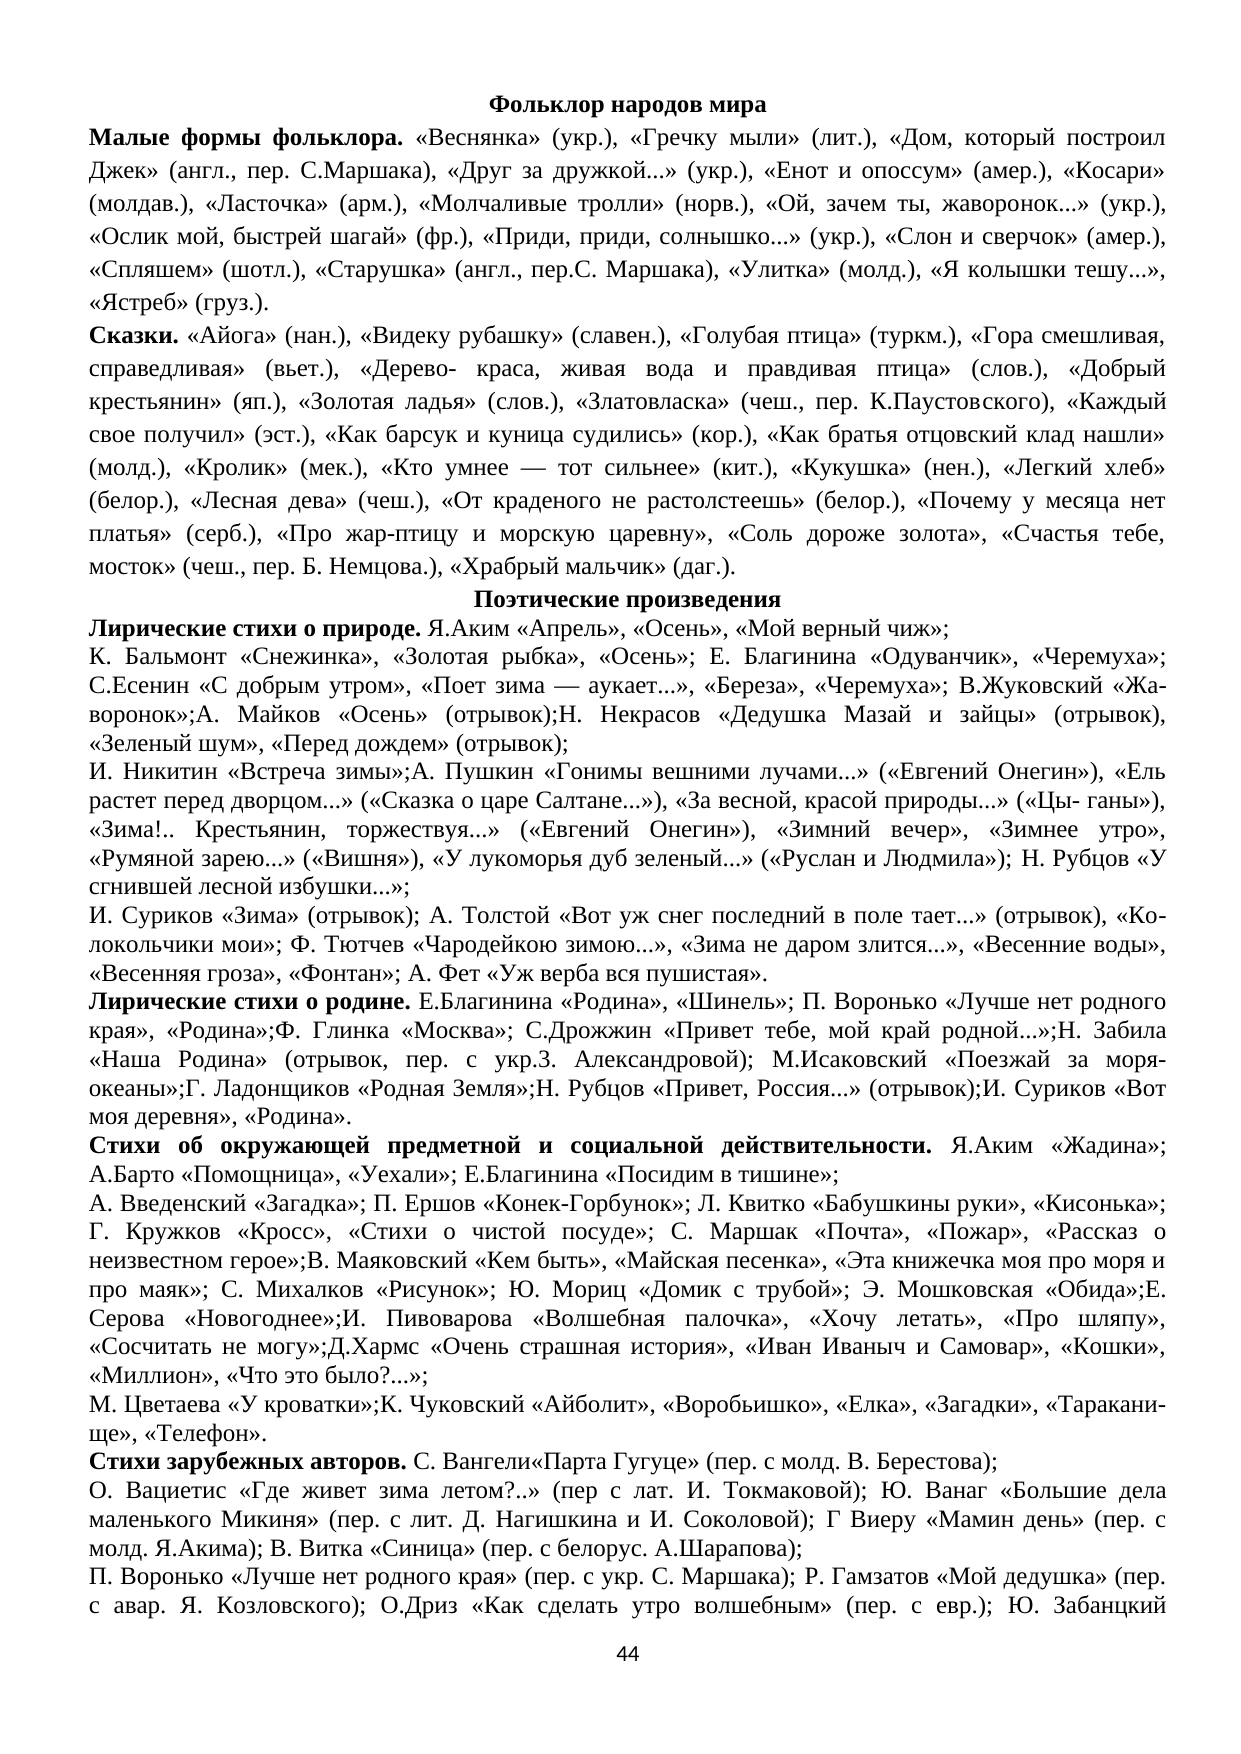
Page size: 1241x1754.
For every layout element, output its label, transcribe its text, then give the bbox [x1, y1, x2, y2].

text Лирические стихи о родине. Е.Благинина «Родина», «Шинель»; П. Воронько «Лучше нет родного края», «Родина»;Ф. Глинка «Москва»; С.Дрожжин «Привет тебе, мой край родной...»;Н. Забила «Наша Родина» (отрывок, пер. с укр.3. Александровой); М.Исаковский «Поезжай за моря-океаны»;Г. Ладонщиков «Родная Земля»;Н. Рубцов «Привет, Россия...» (отрывок);И. Суриков «Вот моя деревня», «Родина». [89, 986, 1167, 1130]
text Сказки. «Айога» (нан.), «Видеку рубашку» (славен.), «Голубая птица» (туркм.), «Гора смешливая, справедливая» (вьет.), «Дерево- краса, живая вода и правдивая птица» (слов.), «Добрый крестьянин» (яп.), «Золотая ладья» (слов.), «Златовласка» (чеш., пер. К.Паустовского), «Каждый свое получил» (эст.), «Как барсук и куница судились» (кор.), «Как братья отцовский клад нашли» (молд.), «Кролик» (мек.), «Кто умнее — тот сильнее» (кит.), «Кукушка» (нен.), «Легкий хлеб» (белор.), «Лесная дева» (чеш.), «От краденого не растолстеешь» (белор.), «Почему у месяца нет платья» (серб.), «Про жар-птицу и морскую царевну», «Соль дороже золота», «Счастья тебе, мосток» (чеш., пер. Б. Немцова.), «Храбрый мальчик» (даг.). [89, 320, 1167, 580]
text А. Введенский «Загадка»; П. Ершов «Конек-Горбунок»; Л. Квитко «Бабушкины руки», «Кисонька»; Г. Кружков «Кросс», «Стихи о чистой посуде»; С. Маршак «Почта», «Пожар», «Рассказ о неизвестном герое»;В. Маяковский «Кем быть», «Майская песенка», «Эта книжечка моя про моря и про маяк»; С. Михалков «Рисунок»; Ю. Мориц «Домик с трубой»; Э. Мошковская «Обида»;Е. Серова «Новогоднее»;И. Пивоварова «Волшебная палочка», «Хочу летать», «Про шляпу», «Сосчитать не могу»;Д.Хармс «Очень страшная история», «Иван Иваныч и Самовар», «Кошки», «Миллион», «Что это было?...»; [89, 1188, 1167, 1389]
text И. Суриков «Зима» (отрывок); А. Толстой «Вот уж снег последний в поле тает...» (отрывок), «Колокольчики мои»; Ф. Тютчев «Чародейкою зимою...», «Зима не даром злится...», «Весенние воды», «Весенняя гроза», «Фонтан»; А. Фет «Уж верба вся пушистая». [89, 900, 1167, 986]
text Стихи зарубежных авторов. С. Вангели«Парта Гугуце» (пер. с молд. В. Берестова); [89, 1446, 1167, 1475]
text Фольклор народов мира [89, 89, 1167, 117]
text М. Цветаева «У кроватки»;К. Чуковский «Айболит», «Воробьишко», «Елка», «Загадки», «Таракани- ще», «Телефон». [89, 1389, 1167, 1446]
text Лирические стихи о природе. Я.Аким «Апрель», «Осень», «Мой верный чиж»; [89, 613, 1167, 641]
text Малые формы фольклора. «Веснянка» (укр.), «Гречку мыли» (лит.), «Дом, который построил Джек» (англ., пер. С.Маршака), «Друг за дружкой...» (укр.), «Енот и опоссум» (амер.), «Косари» (молдав.), «Ласточка» (арм.), «Молчаливые тролли» (норв.), «Ой, зачем ты, жаворонок...» (укр.), «Ослик мой, быстрей шагай» (фр.), «Приди, приди, солнышко...» (укр.), «Слон и сверчок» (амер.), «Спляшем» (шотл.), «Старушка» (англ., пер.С. Маршака), «Улитка» (молд.), «Я колышки тешу...», «Ястреб» (груз.). [89, 122, 1167, 316]
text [89, 1561, 1167, 1619]
text Поэтические произведения [89, 584, 1167, 613]
text О. Вациетис «Где живет зима летом?..» (пер с лат. И. Токмаковой); Ю. Ванаг «Большие дела маленького Микиня» (пер. с лит. Д. Нагишкина и И. Соколовой); Г Виеру «Мамин день» (пер. с молд. Я.Акима); В. Витка «Синица» (пер. с белорус. А.Шарапова); [89, 1475, 1167, 1561]
text К. Бальмонт «Снежинка», «Золотая рыбка», «Осень»; Е. Благинина «Одуванчик», «Черемуха»; С.Есенин «С добрым утром», «Поет зима — аукает...», «Береза», «Черемуха»; В.Жуковский «Жаворонок»;А. Майков «Осень» (отрывок);Н. Некрасов «Дедушка Мазай и зайцы» (отрывок), «Зеленый шум», «Перед дождем» (отрывок); [89, 641, 1167, 756]
text И. Никитин «Встреча зимы»;А. Пушкин «Гонимы вешними лучами...» («Евгений Онегин»), «Ель растет перед дворцом...» («Сказка о царе Салтане...»), «За весной, красой природы...» («Цы- ганы»), «Зима!.. Крестьянин, торжествуя...» («Евгений Онегин»), «Зимний вечер», «Зимнее утро», «Румяной зарею...» («Вишня»), «У лукоморья дуб зеленый...» («Руслан и Людмила»); Н. Рубцов «У сгнившей лесной избушки...»; [89, 756, 1167, 900]
text Стихи об окружающей предметной и социальной действительности. Я.Аким «Жадина»; А.Барто «Помощница», «Уехали»; Е.Благинина «Посидим в тишине»; [89, 1130, 1167, 1188]
